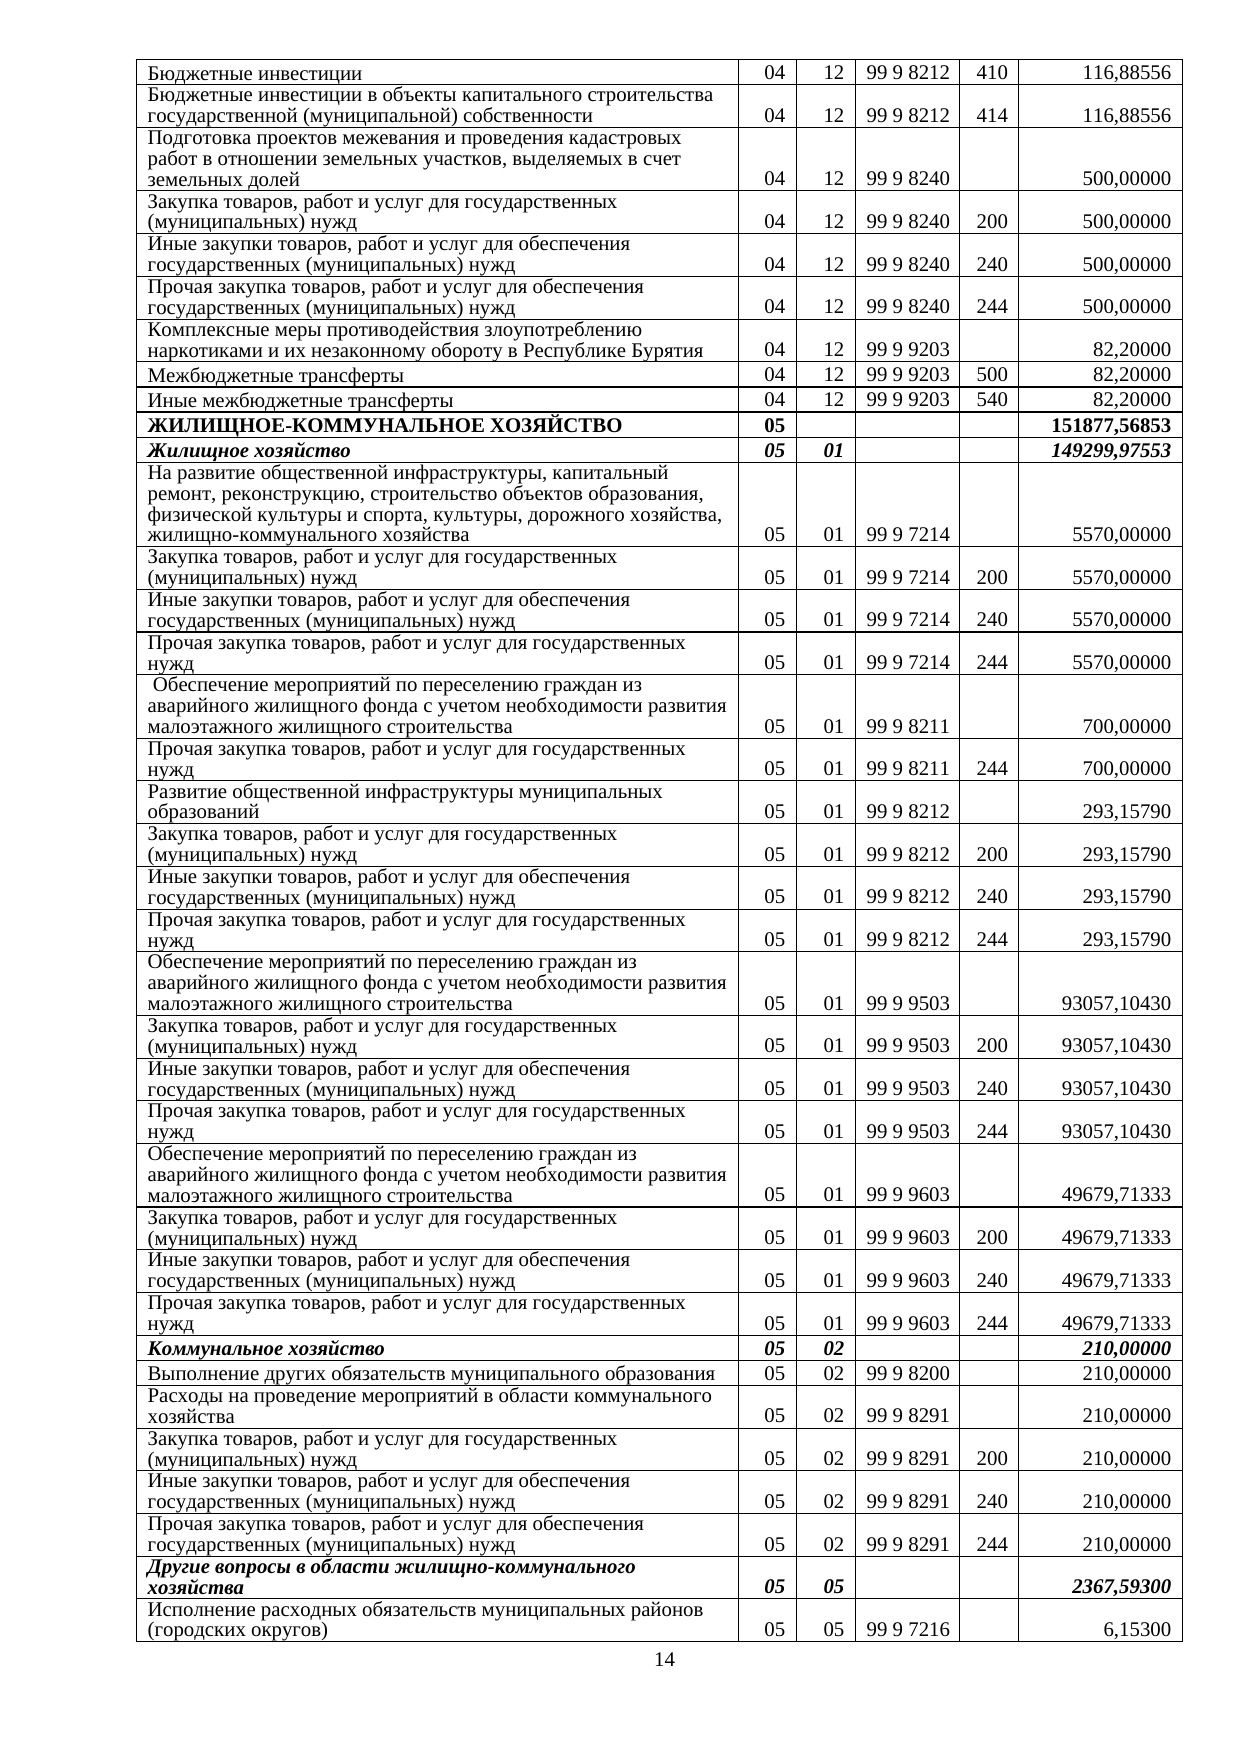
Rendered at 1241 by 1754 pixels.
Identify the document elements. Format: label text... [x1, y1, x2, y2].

table_cell 151877,56853 [1019, 413, 1182, 437]
table_cell На развитие общественной инфраструктуры, капитальный ремонт, реконструкцию, строительство объектов образования, физической культуры и спорта, культуры, дорожного хозяйства, жилищно-коммунального хозяйства [137, 463, 738, 546]
table_cell [960, 1144, 1018, 1206]
table_cell 01 [797, 867, 855, 908]
table_cell 05 [739, 1429, 796, 1470]
table_cell [960, 1361, 1018, 1385]
table_cell Прочая закупка товаров, работ и услуг для обеспечения государственных (муниципальных) нужд [137, 277, 738, 318]
table_cell 200 [960, 547, 1018, 589]
table_cell Прочая закупка товаров, работ и услуг для государственных нужд [137, 739, 738, 780]
table_cell 05 [797, 1599, 855, 1641]
table_cell 210,00000 [1019, 1361, 1182, 1385]
table_cell 12 [797, 85, 855, 127]
table_cell 99 9 8291 [856, 1386, 959, 1427]
table_cell 12 [797, 277, 855, 318]
table_cell 210,00000 [1019, 1386, 1182, 1427]
table_cell 244 [960, 910, 1018, 951]
table_cell Расходы на проведение мероприятий в области коммунального хозяйства [137, 1386, 738, 1427]
table_cell Закупка товаров, работ и услуг для государственных (муниципальных) нужд [137, 1429, 738, 1470]
table_cell 99 9 8211 [856, 675, 959, 738]
table_cell 02 [797, 1514, 855, 1556]
table_cell 12 [797, 234, 855, 276]
table_cell 240 [960, 1250, 1018, 1292]
table_cell 149299,97553 [1019, 438, 1182, 462]
table_cell 49679,71333 [1019, 1293, 1182, 1334]
table_cell 05 [739, 413, 796, 437]
table_cell Исполнение расходных обязательств муниципальных районов (городских округов) [137, 1599, 738, 1641]
table_cell [856, 1557, 959, 1598]
table_cell 244 [960, 739, 1018, 780]
table_cell Бюджетные инвестиции в объекты капитального строительства государственной (муниципальной) собственности [137, 85, 738, 127]
table_cell 210,00000 [1019, 1514, 1182, 1556]
table_cell 05 [739, 590, 796, 631]
table_cell 99 9 8200 [856, 1361, 959, 1385]
table_cell 04 [739, 191, 796, 233]
table_cell 04 [739, 388, 796, 411]
table_cell 02 [797, 1386, 855, 1427]
table_cell Закупка товаров, работ и услуг для государственных (муниципальных) нужд [137, 547, 738, 589]
table_cell 99 9 8212 [856, 85, 959, 127]
table_cell 99 9 9503 [856, 1101, 959, 1143]
table_cell Развитие общественной инфраструктуры муниципальных образований [137, 781, 738, 823]
table_cell ЖИЛИЩНОЕ-КОММУНАЛЬНОЕ ХОЗЯЙСТВО [137, 413, 738, 437]
table_cell 293,15790 [1019, 867, 1182, 908]
table_cell Обеспечение мероприятий по переселению граждан из аварийного жилищного фонда с учетом необходимости развития малоэтажного жилищного строительства [137, 675, 738, 738]
table_cell [797, 413, 855, 437]
table_cell 05 [739, 1144, 796, 1206]
table_cell [856, 1336, 959, 1360]
table_cell Выполнение других обязательств муниципального образования [137, 1361, 738, 1385]
table_cell 99 9 8212 [856, 781, 959, 823]
table_cell Закупка товаров, работ и услуг для государственных (муниципальных) нужд [137, 1208, 738, 1249]
table_cell 82,20000 [1019, 362, 1182, 386]
table_cell Прочая закупка товаров, работ и услуг для государственных нужд [137, 633, 738, 674]
table_cell [960, 413, 1018, 437]
table_cell 99 9 8240 [856, 191, 959, 233]
table_cell 99 9 8291 [856, 1429, 959, 1470]
table_cell Прочая закупка товаров, работ и услуг для государственных нужд [137, 910, 738, 951]
table_cell 500,00000 [1019, 234, 1182, 276]
table_cell Жилищное хозяйство [137, 438, 738, 462]
table_cell 82,20000 [1019, 388, 1182, 411]
table_cell 99 9 9503 [856, 952, 959, 1015]
table_cell 02 [797, 1336, 855, 1360]
table_cell 500,00000 [1019, 191, 1182, 233]
table_cell 99 9 8291 [856, 1471, 959, 1513]
table_cell 500,00000 [1019, 128, 1182, 190]
table_cell 05 [739, 463, 796, 546]
table_cell 500 [960, 362, 1018, 386]
table_cell 05 [739, 1514, 796, 1556]
table_cell 210,00000 [1019, 1471, 1182, 1513]
table_cell 99 9 9603 [856, 1208, 959, 1249]
table_cell 49679,71333 [1019, 1250, 1182, 1292]
table_cell 293,15790 [1019, 910, 1182, 951]
table_cell 244 [960, 1514, 1018, 1556]
table_cell 99 9 8211 [856, 739, 959, 780]
table_cell 05 [739, 952, 796, 1015]
table_cell 99 9 8212 [856, 60, 959, 84]
table_cell Закупка товаров, работ и услуг для государственных (муниципальных) нужд [137, 824, 738, 866]
table_cell 04 [739, 85, 796, 127]
table_cell [960, 675, 1018, 738]
table_cell 99 9 9203 [856, 388, 959, 411]
table_cell Иные закупки товаров, работ и услуг для обеспечения государственных (муниципальных) нужд [137, 234, 738, 276]
table_cell 05 [739, 675, 796, 738]
table_cell 200 [960, 1429, 1018, 1470]
table_cell 01 [797, 463, 855, 546]
table_cell 05 [739, 1599, 796, 1641]
table_cell Иные межбюджетные трансферты [137, 388, 738, 411]
table_cell [960, 1336, 1018, 1360]
table_cell 82,20000 [1019, 320, 1182, 361]
table_cell 500,00000 [1019, 277, 1182, 318]
table_cell 540 [960, 388, 1018, 411]
table_cell 05 [739, 739, 796, 780]
table_cell 05 [739, 1336, 796, 1360]
table_cell [960, 952, 1018, 1015]
table_cell 200 [960, 191, 1018, 233]
table_cell 99 9 7214 [856, 463, 959, 546]
table_cell 5570,00000 [1019, 463, 1182, 546]
table_cell 05 [739, 1557, 796, 1598]
table_cell 12 [797, 128, 855, 190]
table_cell 01 [797, 590, 855, 631]
table_cell 05 [797, 1557, 855, 1598]
table_cell [856, 413, 959, 437]
table_cell 12 [797, 320, 855, 361]
table_cell 05 [739, 547, 796, 589]
table_cell 12 [797, 60, 855, 84]
table_cell 99 9 9203 [856, 362, 959, 386]
table_cell 02 [797, 1429, 855, 1470]
table_cell 99 9 8240 [856, 277, 959, 318]
table_cell 116,88556 [1019, 85, 1182, 127]
table_cell 05 [739, 1361, 796, 1385]
table_cell 99 9 8212 [856, 867, 959, 908]
table_cell 12 [797, 191, 855, 233]
table_cell 04 [739, 362, 796, 386]
table_cell 93057,10430 [1019, 952, 1182, 1015]
table_cell [960, 128, 1018, 190]
table_cell 05 [739, 1386, 796, 1427]
table_cell Коммунальное хозяйство [137, 1336, 738, 1360]
table_cell 200 [960, 824, 1018, 866]
table_cell 93057,10430 [1019, 1059, 1182, 1100]
table_cell 01 [797, 547, 855, 589]
table_cell [960, 463, 1018, 546]
table_cell 05 [739, 910, 796, 951]
table_cell [960, 1386, 1018, 1427]
table_cell 293,15790 [1019, 824, 1182, 866]
table_cell 02 [797, 1471, 855, 1513]
table_cell 05 [739, 824, 796, 866]
table_cell Закупка товаров, работ и услуг для государственных (муниципальных) нужд [137, 1016, 738, 1057]
table_cell 99 9 9503 [856, 1016, 959, 1057]
table_cell Иные закупки товаров, работ и услуг для обеспечения государственных (муниципальных) нужд [137, 1059, 738, 1100]
table_cell 99 9 9503 [856, 1059, 959, 1100]
table_cell 6,15300 [1019, 1599, 1182, 1641]
table_cell Иные закупки товаров, работ и услуг для обеспечения государственных (муниципальных) нужд [137, 1250, 738, 1292]
table_cell 01 [797, 675, 855, 738]
table_cell 99 9 8212 [856, 824, 959, 866]
table_cell 05 [739, 438, 796, 462]
table_cell 210,00000 [1019, 1429, 1182, 1470]
table_cell 01 [797, 1208, 855, 1249]
table_cell 93057,10430 [1019, 1016, 1182, 1057]
table_cell Иные закупки товаров, работ и услуг для обеспечения государственных (муниципальных) нужд [137, 1471, 738, 1513]
table_cell 240 [960, 867, 1018, 908]
table_cell 116,88556 [1019, 60, 1182, 84]
table_cell [960, 438, 1018, 462]
table_cell 240 [960, 1059, 1018, 1100]
table_cell Прочая закупка товаров, работ и услуг для обеспечения государственных (муниципальных) нужд [137, 1514, 738, 1556]
table_cell Обеспечение мероприятий по переселению граждан из аварийного жилищного фонда с учетом необходимости развития малоэтажного жилищного строительства [137, 1144, 738, 1206]
table_cell 01 [797, 910, 855, 951]
table_cell 99 9 9203 [856, 320, 959, 361]
table_cell 5570,00000 [1019, 590, 1182, 631]
table_cell Бюджетные инвестиции [137, 60, 738, 84]
table_cell 05 [739, 1293, 796, 1334]
table_cell 01 [797, 1101, 855, 1143]
table_cell 99 9 9603 [856, 1250, 959, 1292]
table_cell [960, 1557, 1018, 1598]
table_cell Обеспечение мероприятий по переселению граждан из аварийного жилищного фонда с учетом необходимости развития малоэтажного жилищного строительства [137, 952, 738, 1015]
table_cell 04 [739, 277, 796, 318]
table_cell 01 [797, 1016, 855, 1057]
table_cell 414 [960, 85, 1018, 127]
table_cell 04 [739, 60, 796, 84]
table_cell [960, 320, 1018, 361]
table_cell 01 [797, 633, 855, 674]
table_cell 49679,71333 [1019, 1144, 1182, 1206]
table_cell Иные закупки товаров, работ и услуг для обеспечения государственных (муниципальных) нужд [137, 590, 738, 631]
table_cell 293,15790 [1019, 781, 1182, 823]
table_cell 99 9 7216 [856, 1599, 959, 1641]
table_cell 01 [797, 1059, 855, 1100]
table_cell 04 [739, 320, 796, 361]
table_cell Закупка товаров, работ и услуг для государственных (муниципальных) нужд [137, 191, 738, 233]
table_cell 93057,10430 [1019, 1101, 1182, 1143]
table_cell 05 [739, 1101, 796, 1143]
table_cell 210,00000 [1019, 1336, 1182, 1360]
table_cell 99 9 8291 [856, 1514, 959, 1556]
table_cell 01 [797, 1293, 855, 1334]
table_cell 99 9 9603 [856, 1144, 959, 1206]
table_cell 05 [739, 1208, 796, 1249]
table_cell Другие вопросы в области жилищно-коммунального хозяйства [137, 1557, 738, 1598]
table_cell 05 [739, 867, 796, 908]
table_cell 99 9 7214 [856, 590, 959, 631]
table_cell Иные закупки товаров, работ и услуг для обеспечения государственных (муниципальных) нужд [137, 867, 738, 908]
table_cell 244 [960, 633, 1018, 674]
table_cell 05 [739, 781, 796, 823]
table_cell 700,00000 [1019, 675, 1182, 738]
table_cell 244 [960, 1293, 1018, 1334]
table_cell 244 [960, 277, 1018, 318]
table_cell Прочая закупка товаров, работ и услуг для государственных нужд [137, 1293, 738, 1334]
table_cell 99 9 8212 [856, 910, 959, 951]
table_cell 05 [739, 1016, 796, 1057]
table_cell [856, 438, 959, 462]
table_cell 99 9 8240 [856, 128, 959, 190]
table_cell 01 [797, 739, 855, 780]
table_cell [960, 781, 1018, 823]
table_cell 01 [797, 824, 855, 866]
table_cell 99 9 8240 [856, 234, 959, 276]
table_cell 04 [739, 234, 796, 276]
table_cell 99 9 9603 [856, 1293, 959, 1334]
table_cell [960, 1599, 1018, 1641]
table_cell 02 [797, 1361, 855, 1385]
table_cell 410 [960, 60, 1018, 84]
table_cell 2367,59300 [1019, 1557, 1182, 1598]
table_cell 05 [739, 1471, 796, 1513]
table_cell 01 [797, 952, 855, 1015]
table_cell Межбюджетные трансферты [137, 362, 738, 386]
table_cell 5570,00000 [1019, 547, 1182, 589]
table_cell 240 [960, 234, 1018, 276]
table_cell 700,00000 [1019, 739, 1182, 780]
table_cell Комплексные меры противодействия злоупотреблению наркотиками и их незаконному обороту в Республике Бурятия [137, 320, 738, 361]
table_cell 05 [739, 633, 796, 674]
table_cell Подготовка проектов межевания и проведения кадастровых работ в отношении земельных участков, выделяемых в счет земельных долей [137, 128, 738, 190]
table_cell 01 [797, 1250, 855, 1292]
table_cell 12 [797, 362, 855, 386]
table_cell 200 [960, 1208, 1018, 1249]
table_cell 240 [960, 590, 1018, 631]
table_cell 01 [797, 781, 855, 823]
table_cell 5570,00000 [1019, 633, 1182, 674]
table_cell Прочая закупка товаров, работ и услуг для государственных нужд [137, 1101, 738, 1143]
table_cell 05 [739, 1059, 796, 1100]
table_cell 240 [960, 1471, 1018, 1513]
table_cell 200 [960, 1016, 1018, 1057]
table_cell 99 9 7214 [856, 633, 959, 674]
table_cell 12 [797, 388, 855, 411]
table_cell 49679,71333 [1019, 1208, 1182, 1249]
table_cell 99 9 7214 [856, 547, 959, 589]
table_cell 01 [797, 1144, 855, 1206]
table_cell 244 [960, 1101, 1018, 1143]
table_cell 01 [797, 438, 855, 462]
table_cell 04 [739, 128, 796, 190]
table_cell 05 [739, 1250, 796, 1292]
